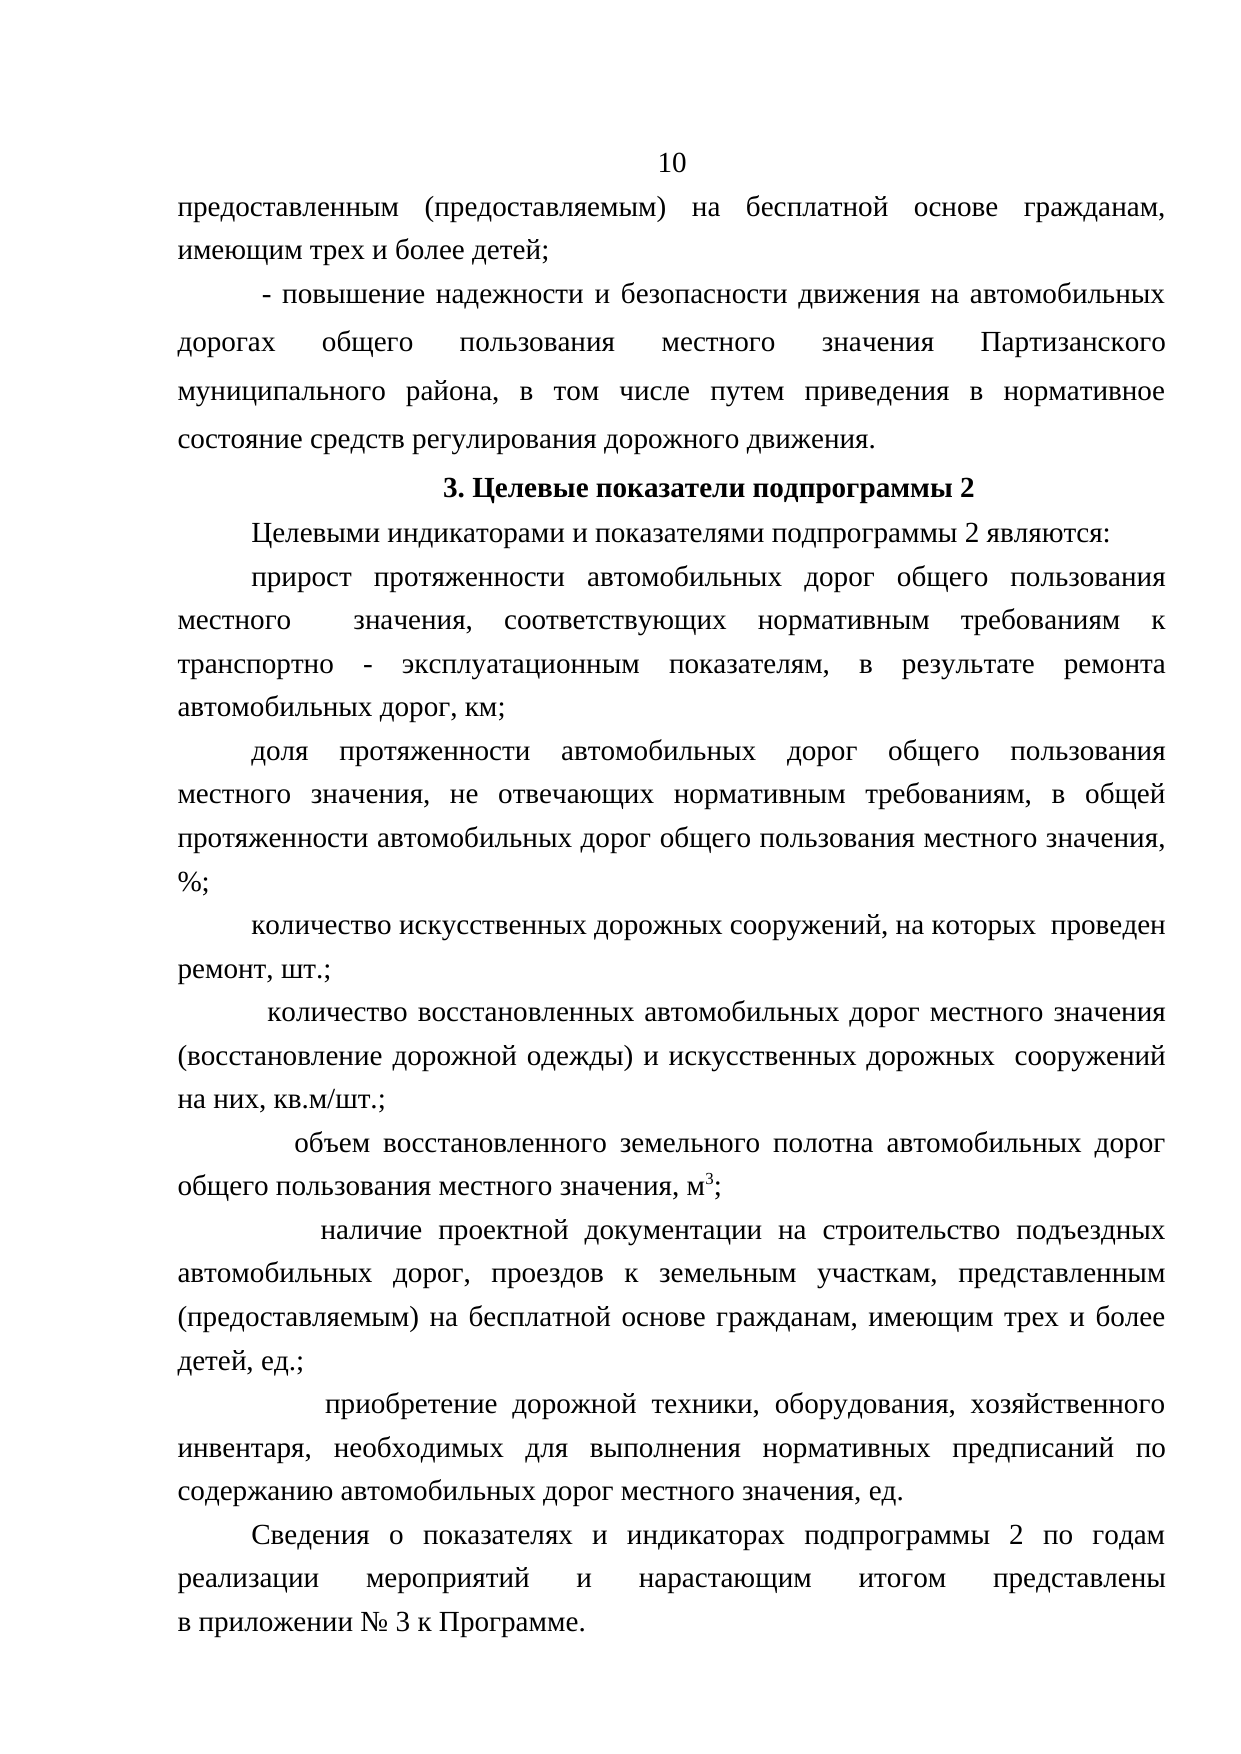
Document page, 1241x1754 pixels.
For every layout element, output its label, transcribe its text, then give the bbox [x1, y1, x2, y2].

text приобретение дорожной техники, оборудования, хозяйственного инвентаря, необходимых для выполнения нормативных предписаний по содержанию автомобильных дорог местного значения, ед. [177, 1386, 1166, 1507]
text Сведения о показателях и индикаторах подпрограммы 2 по годам реализации мероприятий и нарастающим итогом представлены в приложении № 3 к Программе. [177, 1517, 1166, 1637]
text количество искусственных дорожных сооружений, на которых проведен ремонт, шт.; [177, 907, 1166, 984]
text наличие проектной документации на строительство подъездных автомобильных дорог, проездов к земельным участкам, представленным (предоставляемым) на бесплатной основе гражданам, имеющим трех и более детей, ед.; [177, 1212, 1166, 1376]
text прирост протяженности автомобильных дорог общего пользования местного значения, соответствующих нормативным требованиям к транспортно - эксплуатационным показателям, в результате ремонта автомобильных дорог, км; [177, 559, 1166, 723]
text - повышение надежности и безопасности движения на автомобильных дорогах общего пользования местного значения Партизанского муниципального района, в том числе путем приведения в нормативное состояние средств регулирования дорожного движения. [177, 276, 1166, 455]
text объем восстановленного земельного полотна автомобильных дорог общего пользования местного значения, м3; [177, 1125, 1166, 1202]
text количество восстановленных автомобильных дорог местного значения (восстановление дорожной одежды) и искусственных дорожных сооружений на них, кв.м/шт.; [177, 994, 1166, 1115]
text 3. Целевые показатели подпрограммы 2 [177, 470, 1166, 504]
text Целевыми индикаторами и показателями подпрограммы 2 являются: [177, 515, 1166, 549]
text предоставленным (предоставляемым) на бесплатной основе гражданам, имеющим трех и более детей; [177, 189, 1166, 266]
text доля протяженности автомобильных дорог общего пользования местного значения, не отвечающих нормативным требованиям, в общей протяженности автомобильных дорог общего пользования местного значения, %; [177, 733, 1166, 897]
text 10 [177, 145, 1166, 179]
